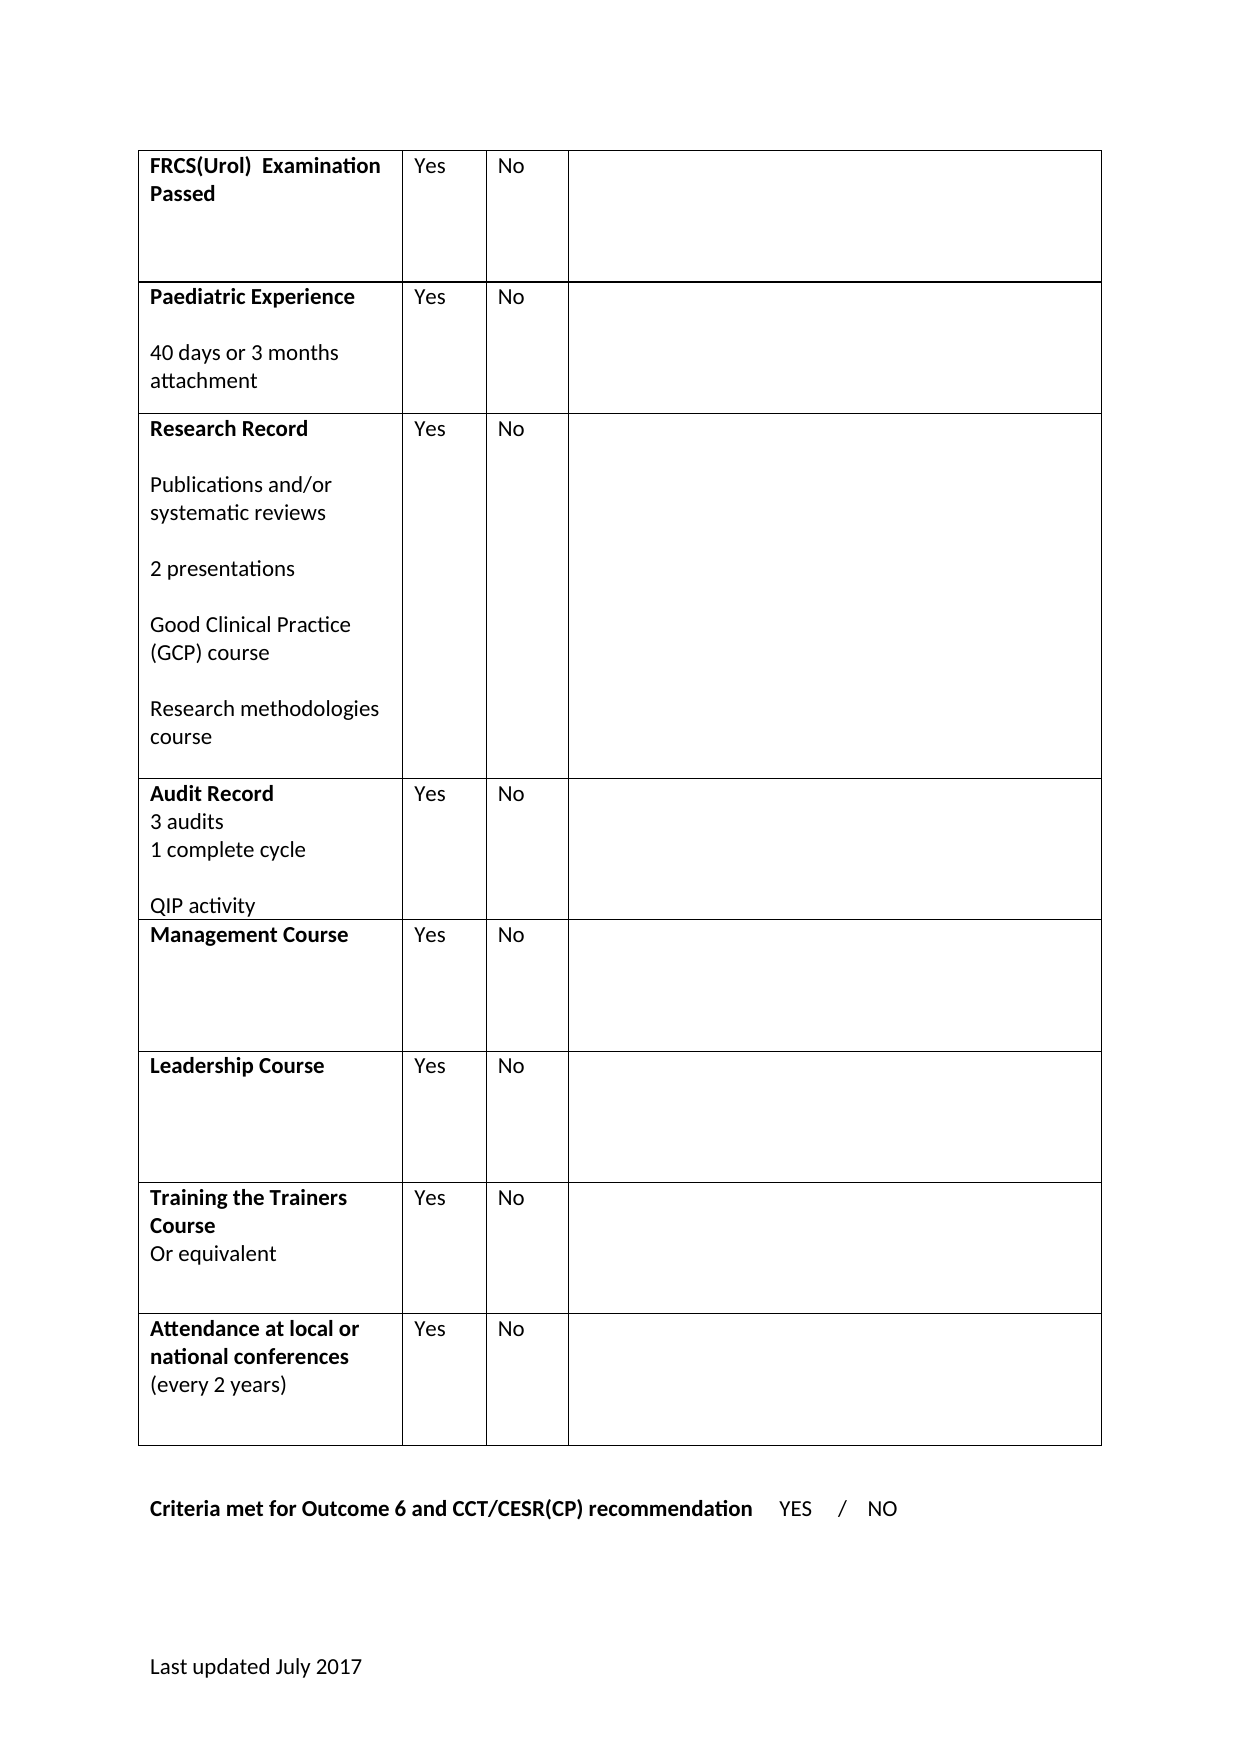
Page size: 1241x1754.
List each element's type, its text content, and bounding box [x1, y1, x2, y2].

table_cell Training the Trainers Course Or equivalent [139, 1183, 402, 1313]
table_cell Yes [403, 1183, 486, 1313]
table_cell Leadership Course [139, 1052, 402, 1182]
table_cell No [487, 1314, 568, 1444]
table_cell [569, 1183, 1101, 1313]
table_cell Yes [403, 283, 486, 413]
table_cell Research Record Publications and/or systematic reviews 2 presentations Good Clinical Practice (GCP) course Research methodologies course [139, 414, 402, 778]
table_cell No [487, 1183, 568, 1313]
table_cell Yes [403, 920, 486, 1051]
table_cell No [487, 1052, 568, 1182]
table_cell Yes [403, 151, 486, 281]
table_cell Yes [403, 1052, 486, 1182]
table_cell [569, 920, 1101, 1051]
table_cell [569, 1052, 1101, 1182]
table_cell No [487, 283, 568, 413]
table_cell Yes [403, 1314, 486, 1444]
table_cell No [487, 920, 568, 1051]
table_cell No [487, 779, 568, 919]
table_cell [569, 1314, 1101, 1444]
table_cell Audit Record 3 audits 1 complete cycle QIP activity [139, 779, 402, 919]
table_cell No [487, 151, 568, 281]
table_cell [569, 779, 1101, 919]
table_cell [569, 283, 1101, 413]
table_cell Yes [403, 414, 486, 778]
table_cell No [487, 414, 568, 778]
table_cell [569, 414, 1101, 778]
table_cell Attendance at local or national conferences (every 2 years) [139, 1314, 402, 1444]
table_cell Paediatric Experience 40 days or 3 months attachment [139, 283, 402, 413]
table_cell Management Course [139, 920, 402, 1051]
table_cell FRCS(Urol) Examination Passed [139, 151, 402, 281]
table_cell [569, 151, 1101, 281]
table_cell Yes [403, 779, 486, 919]
text Criteria met for Outcome 6 and CCT/CESR(CP) recommendation YES / NO [150, 1494, 1090, 1522]
